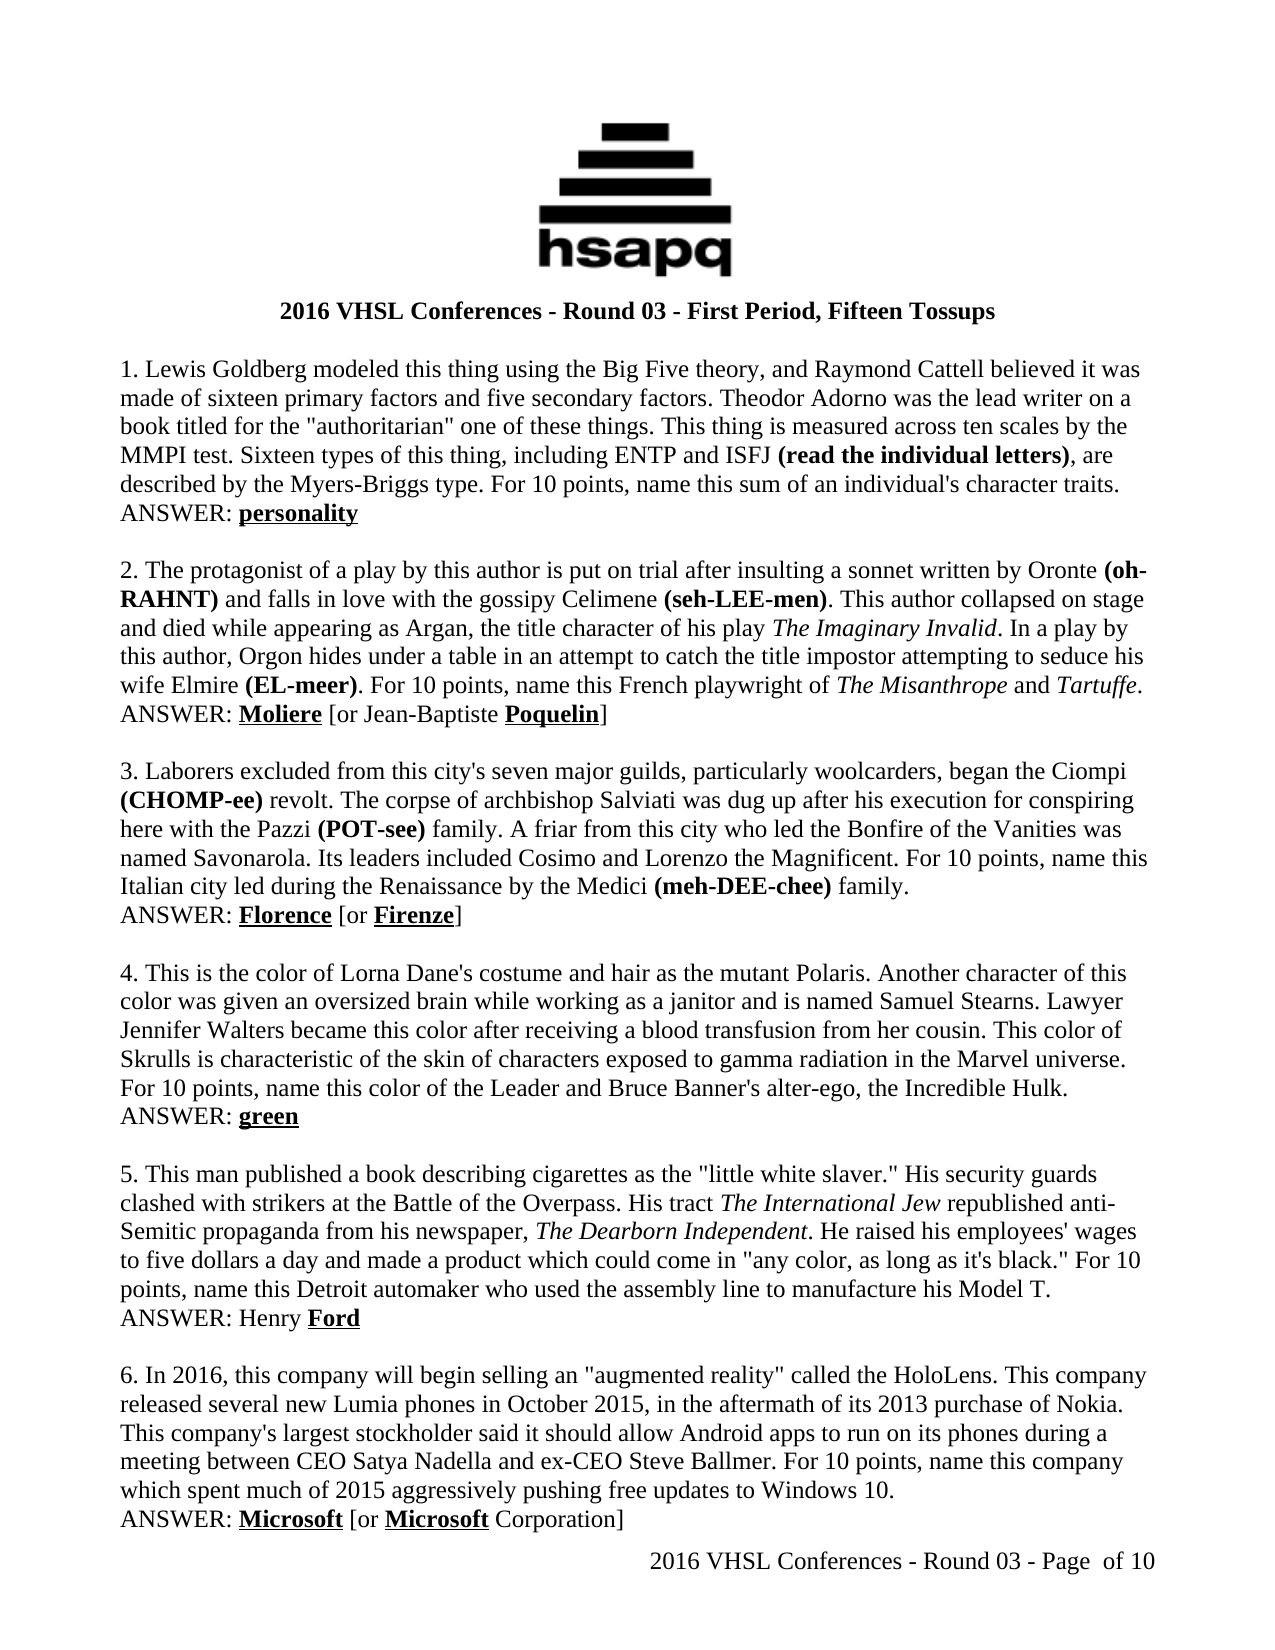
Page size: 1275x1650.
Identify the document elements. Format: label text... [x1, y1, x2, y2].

text 6. In 2016, this company will begin selling an "augmented reality" called the HoloLens. This company released several new Lumia phones in October 2015, in the aftermath of its 2013 purchase of Nokia. This company's largest stockholder said it should allow Android apps to run on its phones during a meeting between CEO Satya Nadella and ex-CEO Steve Ballmer. For 10 points, name this company which spent much of 2015 aggressively pushing free updates to Windows 10. ANSWER: Microsoft [or Microsoft Corporation] [120, 1360, 1155, 1533]
text 3. Laborers excluded from this city's seven major guilds, particularly woolcarders, began the Ciompi (CHOMP-ee) revolt. The corpse of archbishop Salviati was dug up after his execution for conspiring here with the Pazzi (POT-see) family. A friar from this city who led the Bonfire of the Vanities was named Savonarola. Its leaders included Cosimo and Lorenzo the Magnificent. For 10 points, name this Italian city led during the Renaissance by the Medici (meh-DEE-chee) family. ANSWER: Florence [or Firenze] [120, 756, 1155, 929]
text 2. The protagonist of a play by this author is put on trial after insulting a sonnet written by Oronte (oh-RAHNT) and falls in love with the gossipy Celimene (seh-LEE-men). This author collapsed on stage and died while appearing as Argan, the title character of his play The Imaginary Invalid. In a play by this author, Orgon hides under a table in an attempt to catch the title impostor attempting to seduce his wife Elmire (EL-meer). For 10 points, name this French playwright of The Misanthrope and Tartuffe. ANSWER: Moliere [or Jean-Baptiste Poquelin] [120, 555, 1155, 728]
text 4. This is the color of Lorna Dane's costume and hair as the mutant Polaris. Another character of this color was given an oversized brain while working as a janitor and is named Samuel Stearns. Lawyer Jennifer Walters became this color after receiving a blood transfusion from her cousin. This color of Skrulls is characteristic of the skin of characters exposed to gamma radiation in the Marvel universe. For 10 points, name this color of the Leader and Bruce Banner's alter-ego, the Incredible Hulk. ANSWER: green [120, 958, 1155, 1130]
text 5. This man published a book describing cigarettes as the "little white slaver." His security guards clashed with strikers at the Battle of the Overpass. His tract The International Jew republished anti-Semitic propaganda from his newspaper, The Dearborn Independent. He raised his employees' wages to five dollars a day and made a product which could come in "any color, as long as it's black." For 10 points, name this Detroit automaker who used the assembly line to manufacture his Model T. ANSWER: Henry Ford [120, 1159, 1155, 1331]
text 1. Lewis Goldberg modeled this thing using the Big Five theory, and Raymond Cattell believed it was made of sixteen primary factors and five secondary factors. Theodor Adorno was the lead writer on a book titled for the "authoritarian" one of these things. This thing is measured across ten scales by the MMPI test. Sixteen types of this thing, including ENTP and ISFJ (read the individual letters), are described by the Myers-Briggs type. For 10 points, name this sum of an individual's character traits. ANSWER: personality [120, 354, 1155, 526]
picture [486, 103, 789, 297]
